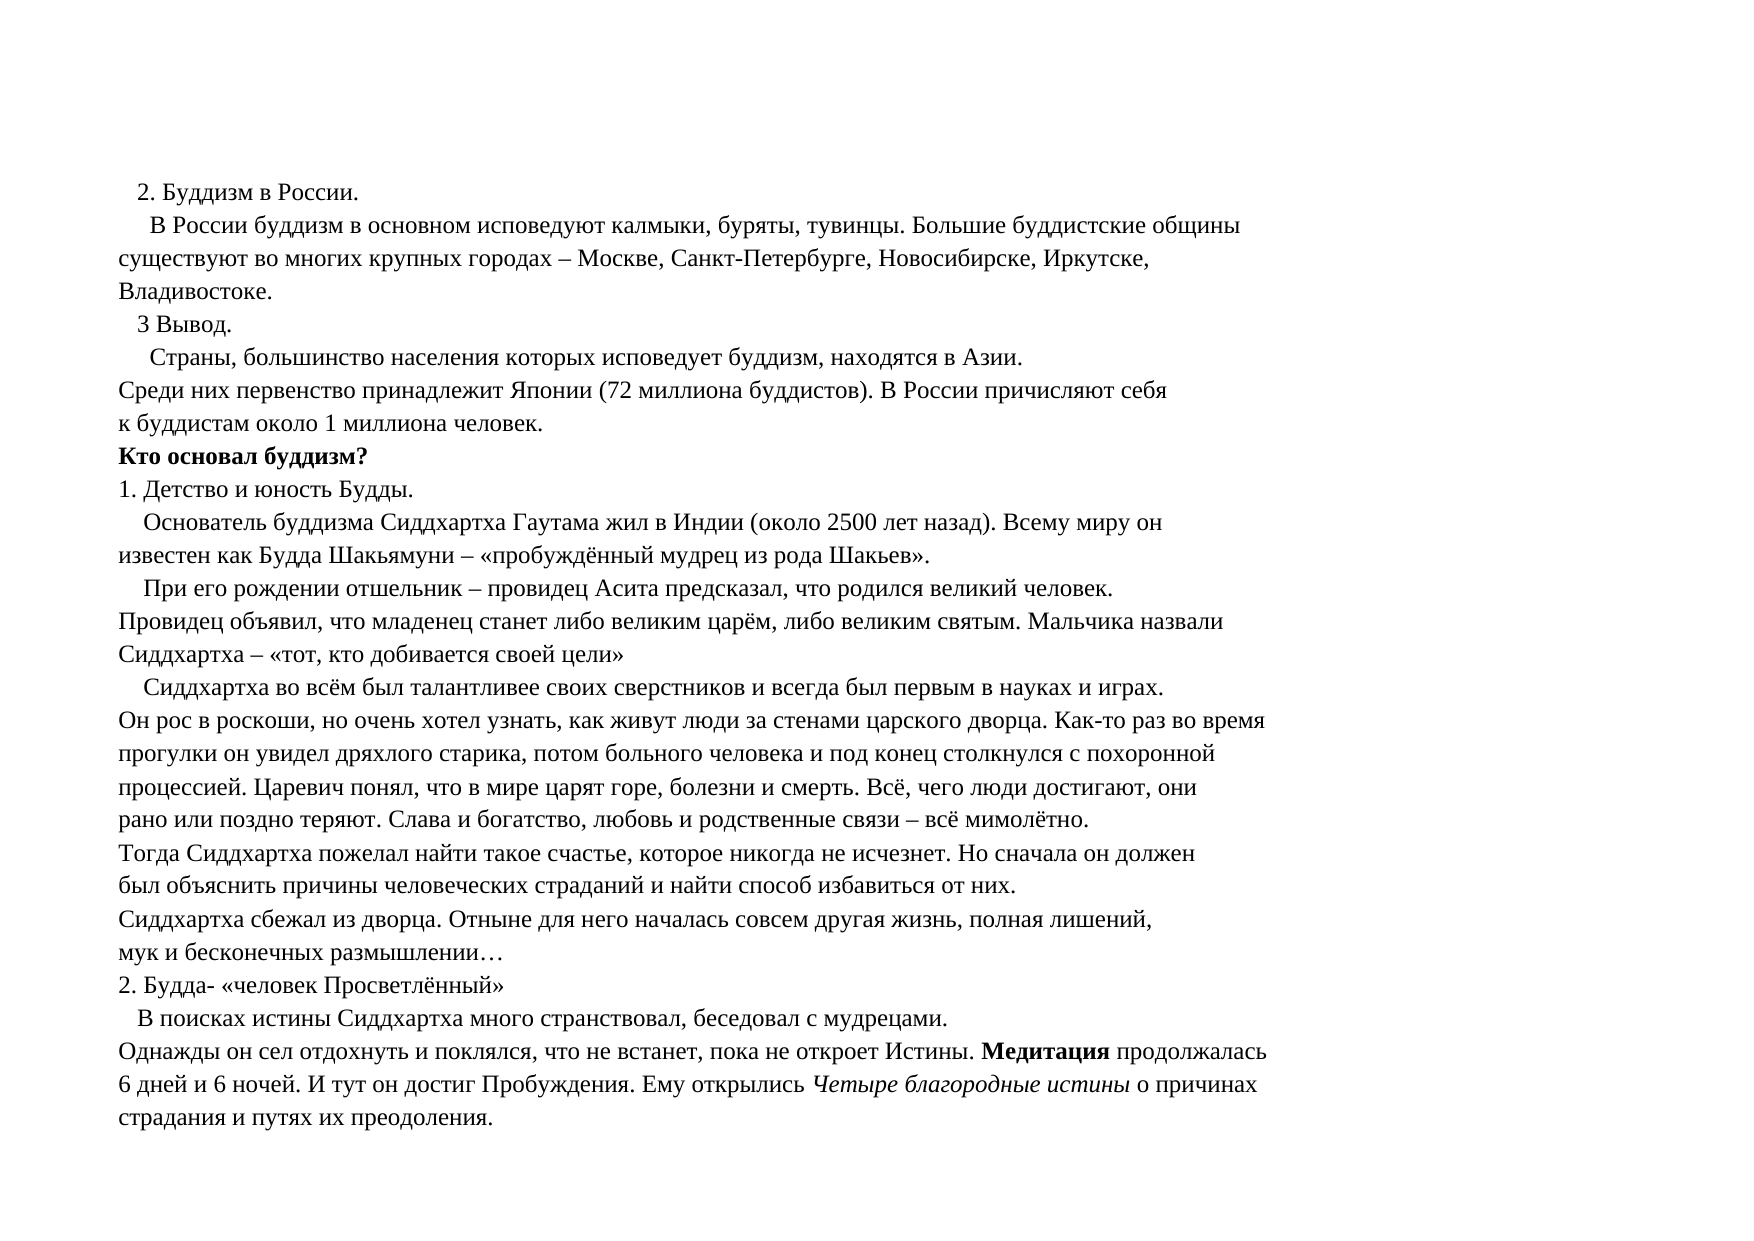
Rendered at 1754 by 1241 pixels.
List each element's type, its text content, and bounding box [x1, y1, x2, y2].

text Сиддхартха – «тот, кто добивается своей цели» [118, 639, 1636, 668]
text Среди них первенство принадлежит Японии (72 миллиона буддистов). В России причисляют себя [118, 375, 1636, 404]
text Кто основал буддизм? [118, 441, 1636, 470]
text известен как Будда Шакьямуни – «пробуждённый мудрец из рода Шакьев». [118, 540, 1636, 569]
text был объяснить причины человеческих страданий и найти способ избавиться от них. [118, 871, 1636, 899]
text 6 дней и 6 ночей. И тут он достиг Пробуждения. Ему открылись Четыре благородные истины о причинах [118, 1069, 1636, 1097]
text Однажды он сел отдохнуть и поклялся, что не встанет, пока не откроет Истины. Медитация продолжалась [118, 1036, 1636, 1064]
text существуют во многих крупных городах – Москве, Санкт-Петербурге, Новосибирске, Иркутске, [118, 243, 1636, 272]
text Сиддхартха сбежал из дворца. Отныне для него началась совсем другая жизнь, полная лишений, [118, 904, 1636, 932]
text рано или поздно теряют. Слава и богатство, любовь и родственные связи – всё мимолётно. [118, 804, 1636, 833]
text процессией. Царевич понял, что в мире царят горе, болезни и смерть. Всё, чего люди достигают, они [118, 772, 1636, 800]
text 3 Вывод. [118, 309, 1636, 338]
text 2. Буддизм в России. [118, 177, 1636, 206]
text мук и бесконечных размышлении… [118, 937, 1636, 965]
text Владивостоке. [118, 276, 1636, 305]
text При его рождении отшельник – провидец Асита предсказал, что родился великий человек. [118, 573, 1636, 602]
text Провидец объявил, что младенец станет либо великим царём, либо великим святым. Мальчика назвали [118, 606, 1636, 635]
text страдания и путях их преодоления. [118, 1102, 1636, 1131]
text В поисках истины Сиддхартха много странствовал, беседовал с мудрецами. [118, 1003, 1636, 1031]
text прогулки он увидел дряхлого старика, потом больного человека и под конец столкнулся с похоронной [118, 738, 1636, 767]
text Он рос в роскоши, но очень хотел узнать, как живут люди за стенами царского дворца. Как-то раз во время [118, 706, 1636, 734]
text Основатель буддизма Сиддхартха Гаутама жил в Индии (около 2500 лет назад). Всему миру он [118, 507, 1636, 536]
text 2. Будда- «человек Просветлённый» [118, 970, 1636, 998]
text 1. Детство и юность Будды. [118, 474, 1636, 503]
text В России буддизм в основном исповедуют калмыки, буряты, тувинцы. Большие буддистские общины [118, 210, 1636, 239]
text Страны, большинство населения которых исповедует буддизм, находятся в Азии. [118, 342, 1636, 371]
text к буддистам около 1 миллиона человек. [118, 408, 1636, 437]
text Сиддхартха во всём был талантливее своих сверстников и всегда был первым в науках и играх. [118, 672, 1636, 701]
text Тогда Сиддхартха пожелал найти такое счастье, которое никогда не исчезнет. Но сначала он должен [118, 838, 1636, 866]
